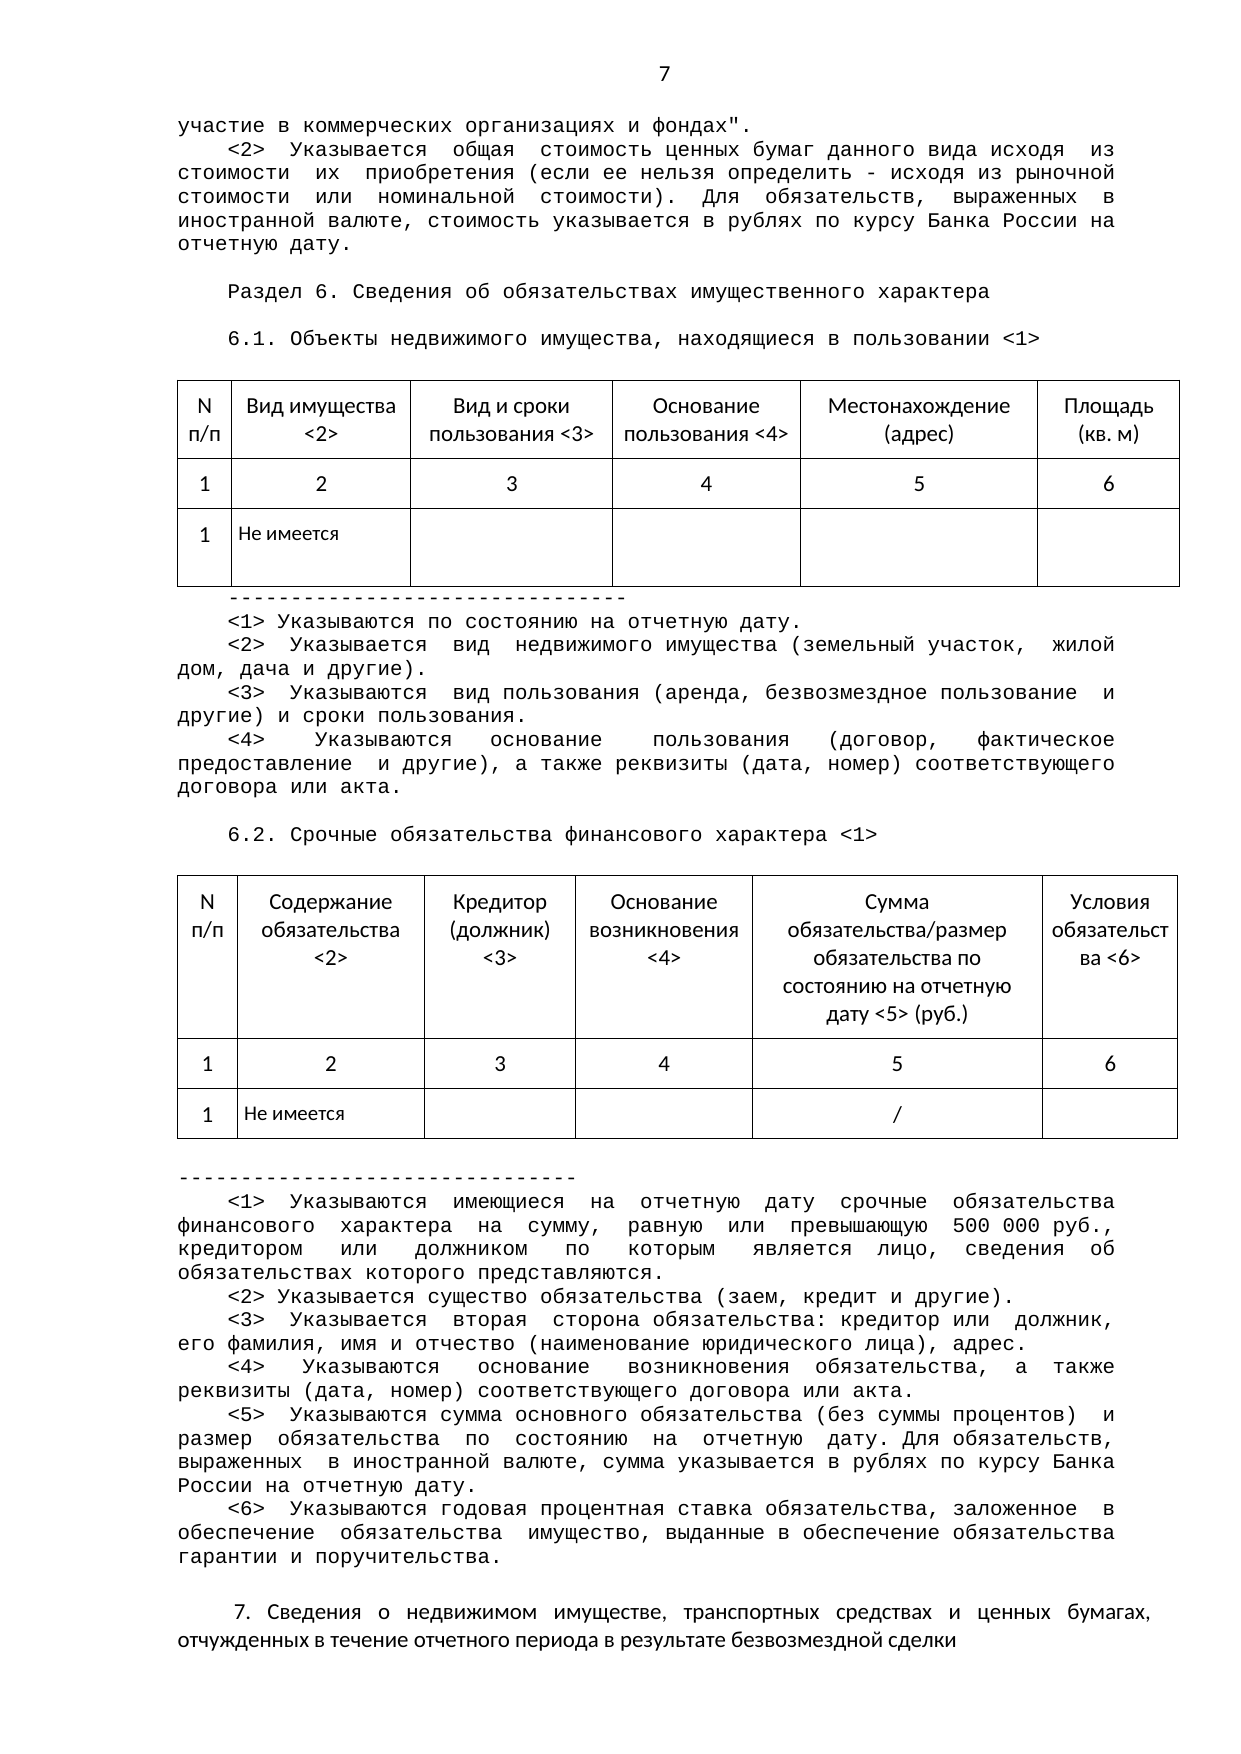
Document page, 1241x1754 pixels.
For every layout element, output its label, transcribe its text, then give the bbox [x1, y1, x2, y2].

table_cell 5 [753, 1039, 1042, 1088]
text обеспечение обязательства имущество, выданные в обеспечение обязательства [177, 1522, 1152, 1546]
table_header Площадь (кв. м) [1038, 381, 1179, 458]
table_header Вид и сроки пользования <3> [411, 381, 612, 458]
table_cell / [753, 1089, 1042, 1138]
text реквизиты (дата, номер) соответствующего договора или акта. [177, 1380, 1152, 1404]
table_cell 1 [178, 459, 231, 508]
text предоставление и другие), а также реквизиты (дата, номер) соответствующего [177, 753, 1152, 776]
table_cell 4 [576, 1039, 752, 1088]
table_header Вид имущества <2> [232, 381, 410, 458]
text <1> Указываются по состоянию на отчетную дату. [177, 611, 1152, 634]
table_cell 1 [178, 1089, 237, 1138]
table_cell 2 [238, 1039, 424, 1088]
table_cell [801, 509, 1037, 586]
table_cell [1043, 1089, 1177, 1138]
text <4> Указываются основание возникновения обязательства, а также [177, 1357, 1152, 1380]
table_cell 1 [178, 1039, 237, 1088]
table_cell Не имеется [238, 1089, 424, 1138]
table_cell 3 [411, 459, 612, 508]
text стоимости или номинальной стоимости). Для обязательств, выраженных в [177, 186, 1152, 210]
table_header N п/п [178, 381, 231, 458]
table_cell [425, 1089, 575, 1138]
table_header Основание возникновения <4> [576, 876, 752, 1038]
table_header Сумма обязательства/размер обязательства по состоянию на отчетную дату <5> (руб.) [753, 876, 1042, 1038]
text <3> Указывается вторая сторона обязательства: кредитор или должник, [177, 1309, 1152, 1333]
table_header Основание пользования <4> [613, 381, 800, 458]
text <5> Указываются сумма основного обязательства (без суммы процентов) и [177, 1404, 1152, 1427]
text 7. Сведения о недвижимом имуществе, транспортных средствах и ценных бумагах, отчужденных в течение отчетного периода в результате безвозмездной сделки [177, 1597, 1152, 1653]
text <1> Указываются имеющиеся на отчетную дату срочные обязательства [177, 1191, 1152, 1215]
table_cell 6 [1038, 459, 1179, 508]
text -------------------------------- [177, 1167, 1152, 1191]
text другие) и сроки пользования. [177, 705, 1152, 729]
text финансового характера на сумму, равную или превышающую 500 000 руб., [177, 1215, 1152, 1238]
table_cell Не имеется [232, 509, 410, 586]
text договора или акта. [177, 776, 1152, 800]
table_cell 4 [613, 459, 800, 508]
text -------------------------------- [177, 587, 1152, 611]
text размер обязательства по состоянию на отчетную дату. Для обязательств, [177, 1427, 1152, 1451]
table_header N п/п [178, 876, 237, 1038]
text кредитором или должником по которым является лицо, сведения об [177, 1238, 1152, 1262]
table_cell 3 [425, 1039, 575, 1088]
text <6> Указываются годовая процентная ставка обязательства, заложенное в [177, 1498, 1152, 1522]
table_cell [613, 509, 800, 586]
table_header Кредитор (должник) <3> [425, 876, 575, 1038]
text <3> Указываются вид пользования (аренда, безвозмездное пользование и [177, 682, 1152, 705]
table_header Содержание обязательства <2> [238, 876, 424, 1038]
table_cell [411, 509, 612, 586]
text дом, дача и другие). [177, 658, 1152, 682]
text <2> Указывается вид недвижимого имущества (земельный участок, жилой [177, 634, 1152, 658]
table_cell 2 [232, 459, 410, 508]
text Раздел 6. Сведения об обязательствах имущественного характера [177, 281, 1152, 304]
table_header Условия обязательства <6> [1043, 876, 1177, 1038]
text его фамилия, имя и отчество (наименование юридического лица), адрес. [177, 1333, 1152, 1357]
text 6.2. Срочные обязательства финансового характера <1> [177, 824, 1152, 847]
text выраженных в иностранной валюте, сумма указывается в рублях по курсу Банка [177, 1451, 1152, 1475]
text стоимости их приобретения (если ее нельзя определить - исходя из рыночной [177, 162, 1152, 186]
table_cell [576, 1089, 752, 1138]
text <4> Указываются основание пользования (договор, фактическое [177, 729, 1152, 753]
table_cell 1 [178, 509, 231, 586]
text гарантии и поручительства. [177, 1546, 1152, 1569]
table_cell 5 [801, 459, 1037, 508]
text России на отчетную дату. [177, 1475, 1152, 1498]
table_cell [1038, 509, 1179, 586]
text обязательствах которого представляются. [177, 1262, 1152, 1286]
text иностранной валюте, стоимость указывается в рублях по курсу Банка России на [177, 210, 1152, 233]
text <2> Указывается существо обязательства (заем, кредит и другие). [177, 1286, 1152, 1309]
text участие в коммерческих организациях и фондах". [177, 115, 1152, 139]
table_header Местонахождение (адрес) [801, 381, 1037, 458]
text отчетную дату. [177, 233, 1152, 257]
text 6.1. Объекты недвижимого имущества, находящиеся в пользовании <1> [177, 328, 1152, 352]
text <2> Указывается общая стоимость ценных бумаг данного вида исходя из [177, 139, 1152, 162]
table_cell 6 [1043, 1039, 1177, 1088]
